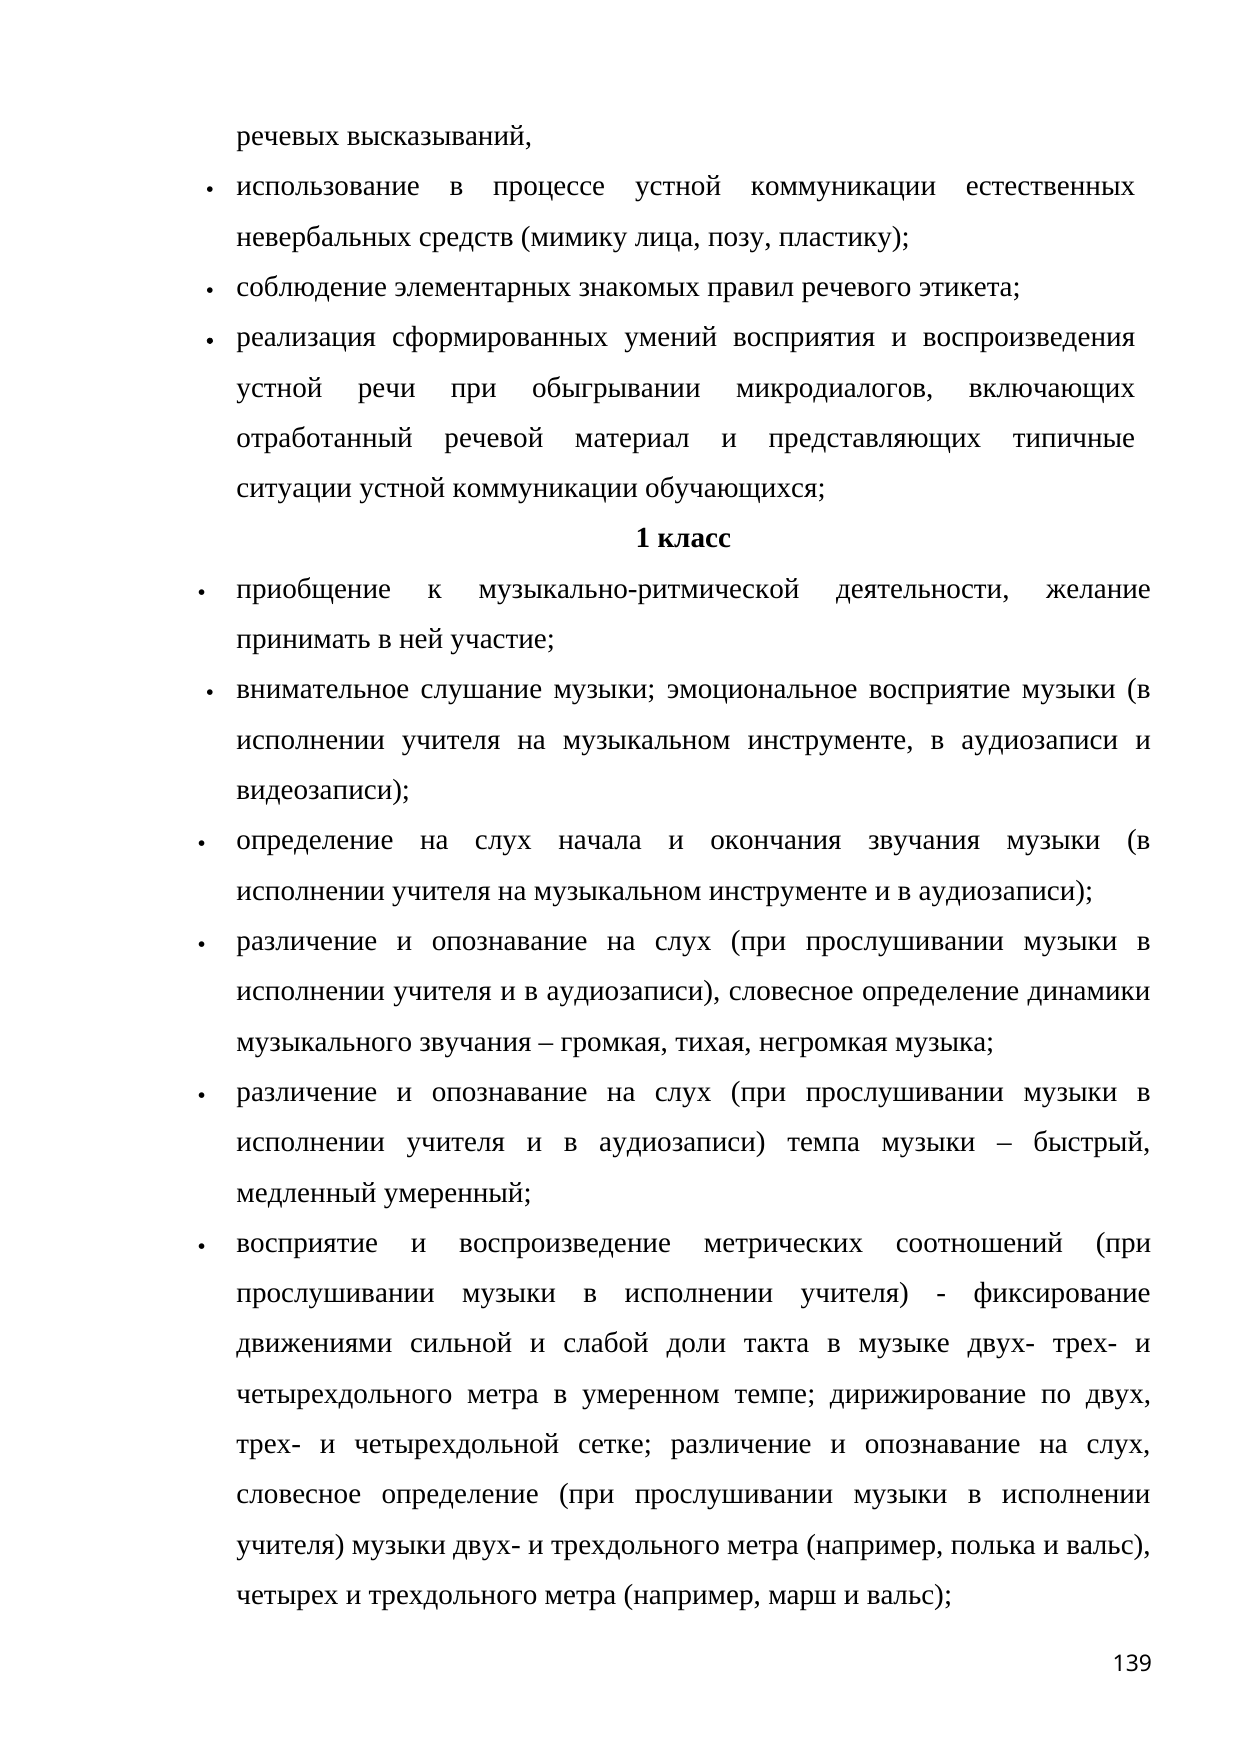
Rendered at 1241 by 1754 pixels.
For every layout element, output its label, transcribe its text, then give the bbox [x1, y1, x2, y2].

list внимательное слушание музыки; эмоциональное восприятие музыки (в исполнении учителя на музыкальном инструменте, в аудиозаписи и видеозаписи); [207, 672, 1152, 806]
text 1 класс [215, 521, 1152, 554]
list реализация сформированных умений восприятия и воспроизведения устной речи при обыгрывании микродиалогов, включающих отработанный речевой материал и представляющих типичные ситуации устной коммуникации обучающихся; [207, 319, 1136, 504]
list соблюдение элементарных знакомых правил речевого этикета; [207, 269, 1136, 303]
list различение и опознавание на слух (при прослушивании музыки в исполнении учителя и в аудиозаписи) темпа музыки – быстрый, медленный умеренный; [199, 1074, 1152, 1208]
list использование в процессе устной коммуникации естественных невербальных средств (мимику лица, позу, пластику); [207, 168, 1136, 252]
list различение и опознавание на слух (при прослушивании музыки в исполнении учителя и в аудиозаписи), словесное определение динамики музыкального звучания – громкая, тихая, негромкая музыка; [199, 923, 1152, 1057]
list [207, 118, 1136, 152]
list восприятие и воспроизведение метрических соотношений (при прослушивании музыки в исполнении учителя) - фиксирование движениями сильной и слабой доли такта в музыке двух- трех- и четырехдольного метра в умеренном темпе; дирижирование по двух, трех- и четырехдольной сетке; различение и опознавание на слух, словесное определение (при прослушивании музыки в исполнении учителя) музыки двух- и трехдольного метра (например, полька и вальс), четырех и трехдольного метра (например, марш и вальс); [199, 1225, 1152, 1611]
list определение на слух начала и окончания звучания музыки (в исполнении учителя на музыкальном инструменте и в аудиозаписи); [199, 822, 1152, 906]
list приобщение к музыкально-ритмической деятельности, желание принимать в ней участие; [199, 571, 1152, 655]
